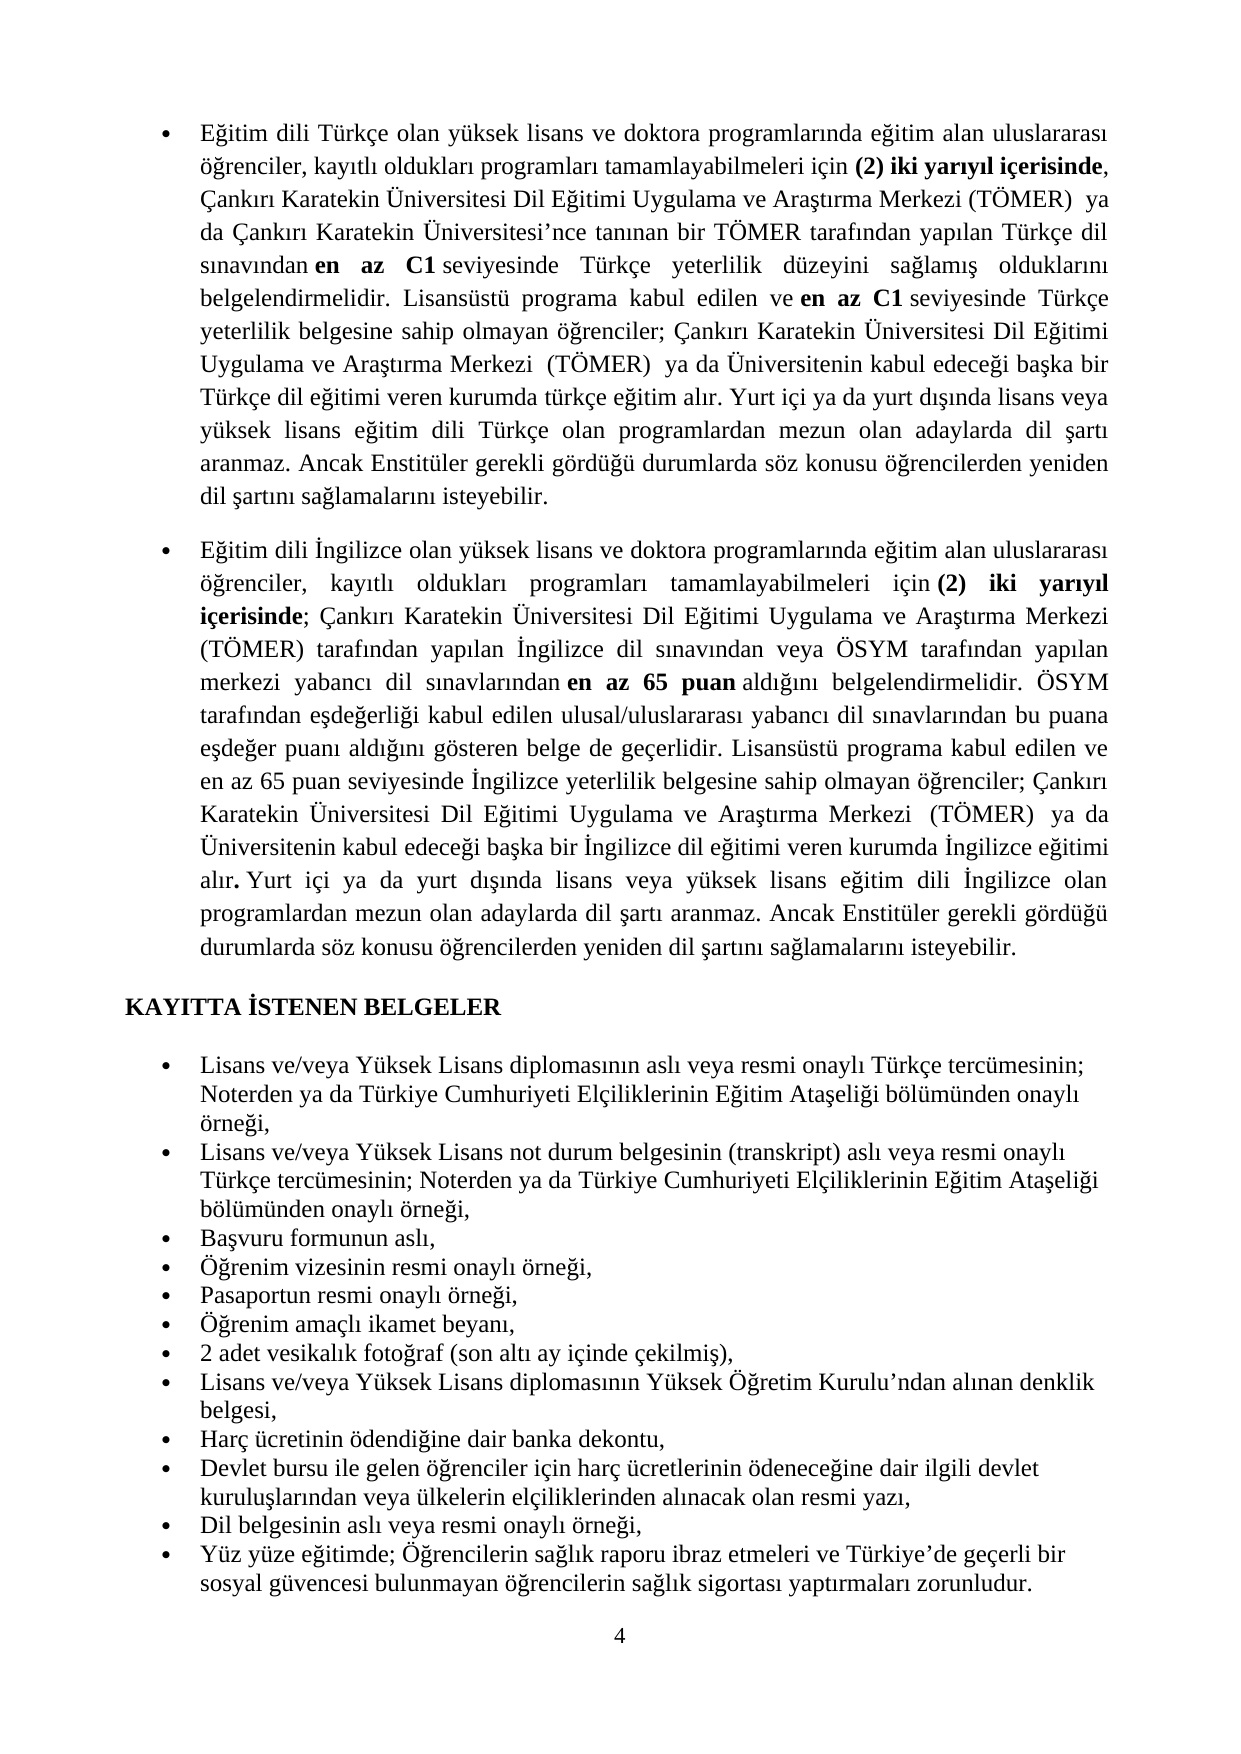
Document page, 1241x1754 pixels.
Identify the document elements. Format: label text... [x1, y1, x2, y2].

list Devlet bursu ile gelen öğrenciler için harç ücretlerinin ödeneceğine dair ilgili devlet kuruluşlarından veya ülkelerin elçiliklerinden alınacak olan resmi yazı, [162, 1453, 1109, 1510]
list Başvuru formunun aslı, [162, 1223, 1109, 1252]
list Lisans ve/veya Yüksek Lisans diplomasının aslı veya resmi onaylı Türkçe tercümesinin; Noterden ya da Türkiye Cumhuriyeti Elçiliklerinin Eğitim Ataşeliği bölümünden onaylı örneği, [162, 1050, 1109, 1137]
text KAYITTA İSTENEN BELGELER [125, 985, 1109, 1021]
list Öğrenim vizesinin resmi onaylı örneği, [162, 1252, 1109, 1280]
list Eğitim dili İngilizce olan yüksek lisans ve doktora programlarında eğitim alan uluslararası öğrenciler, kayıtlı oldukları programları tamamlayabilmeleri için (2) iki yarıyıl içerisinde; Çankırı Karatekin Üniversitesi Dil Eğitimi Uygulama ve Araştırma Merkezi (TÖMER) tarafından yapılan İngilizce dil sınavından veya ÖSYM tarafından yapılan merkezi yabancı dil sınavlarından en az 65 puan aldığını belgelendirmelidir. ÖSYM tarafından eşdeğerliği kabul edilen ulusal/uluslararası yabancı dil sınavlarından bu puana eşdeğer puanı aldığını gösteren belge de geçerlidir. Lisansüstü programa kabul edilen ve en az 65 puan seviyesinde İngilizce yeterlilik belgesine sahip olmayan öğrenciler; Çankırı Karatekin Üniversitesi Dil Eğitimi Uygulama ve Araştırma Merkezi (TÖMER) ya da Üniversitenin kabul edeceği başka bir İngilizce dil eğitimi veren kurumda İngilizce eğitimi alır. Yurt içi ya da yurt dışında lisans veya yüksek lisans eğitim dili İngilizce olan programlardan mezun olan adaylarda dil şartı aranmaz. Ancak Enstitüler gerekli gördüğü durumlarda söz konusu öğrencilerden yeniden dil şartını sağlamalarını isteyebilir. [162, 535, 1109, 960]
list Lisans ve/veya Yüksek Lisans not durum belgesinin (transkript) aslı veya resmi onaylı Türkçe tercümesinin; Noterden ya da Türkiye Cumhuriyeti Elçiliklerinin Eğitim Ataşeliği bölümünden onaylı örneği, [162, 1137, 1109, 1223]
list Eğitim dili Türkçe olan yüksek lisans ve doktora programlarında eğitim alan uluslararası öğrenciler, kayıtlı oldukları programları tamamlayabilmeleri için (2) iki yarıyıl içerisinde, Çankırı Karatekin Üniversitesi Dil Eğitimi Uygulama ve Araştırma Merkezi (TÖMER) ya da Çankırı Karatekin Üniversitesi’nce tanınan bir TÖMER tarafından yapılan Türkçe dil sınavından en az C1 seviyesinde Türkçe yeterlilik düzeyini sağlamış olduklarını belgelendirmelidir. Lisansüstü programa kabul edilen ve en az C1 seviyesinde Türkçe yeterlilik belgesine sahip olmayan öğrenciler; Çankırı Karatekin Üniversitesi Dil Eğitimi Uygulama ve Araştırma Merkezi (TÖMER) ya da Üniversitenin kabul edeceği başka bir Türkçe dil eğitimi veren kurumda türkçe eğitim alır. Yurt içi ya da yurt dışında lisans veya yüksek lisans eğitim dili Türkçe olan programlardan mezun olan adaylarda dil şartı aranmaz. Ancak Enstitüler gerekli gördüğü durumlarda söz konusu öğrencilerden yeniden dil şartını sağlamalarını isteyebilir. [162, 118, 1109, 510]
list Harç ücretinin ödendiğine dair banka dekontu, [162, 1424, 1109, 1453]
list 2 adet vesikalık fotoğraf (son altı ay içinde çekilmiş), [162, 1338, 1109, 1367]
list Yüz yüze eğitimde; Öğrencilerin sağlık raporu ibraz etmeleri ve Türkiye’de geçerli bir sosyal güvencesi bulunmayan öğrencilerin sağlık sigortası yaptırmaları zorunludur. [162, 1539, 1109, 1597]
list Dil belgesinin aslı veya resmi onaylı örneği, [162, 1510, 1109, 1539]
list Öğrenim amaçlı ikamet beyanı, [162, 1309, 1109, 1338]
list Lisans ve/veya Yüksek Lisans diplomasının Yüksek Öğretim Kurulu’ndan alınan denklik belgesi, [162, 1367, 1109, 1424]
list Pasaportun resmi onaylı örneği, [162, 1280, 1109, 1309]
